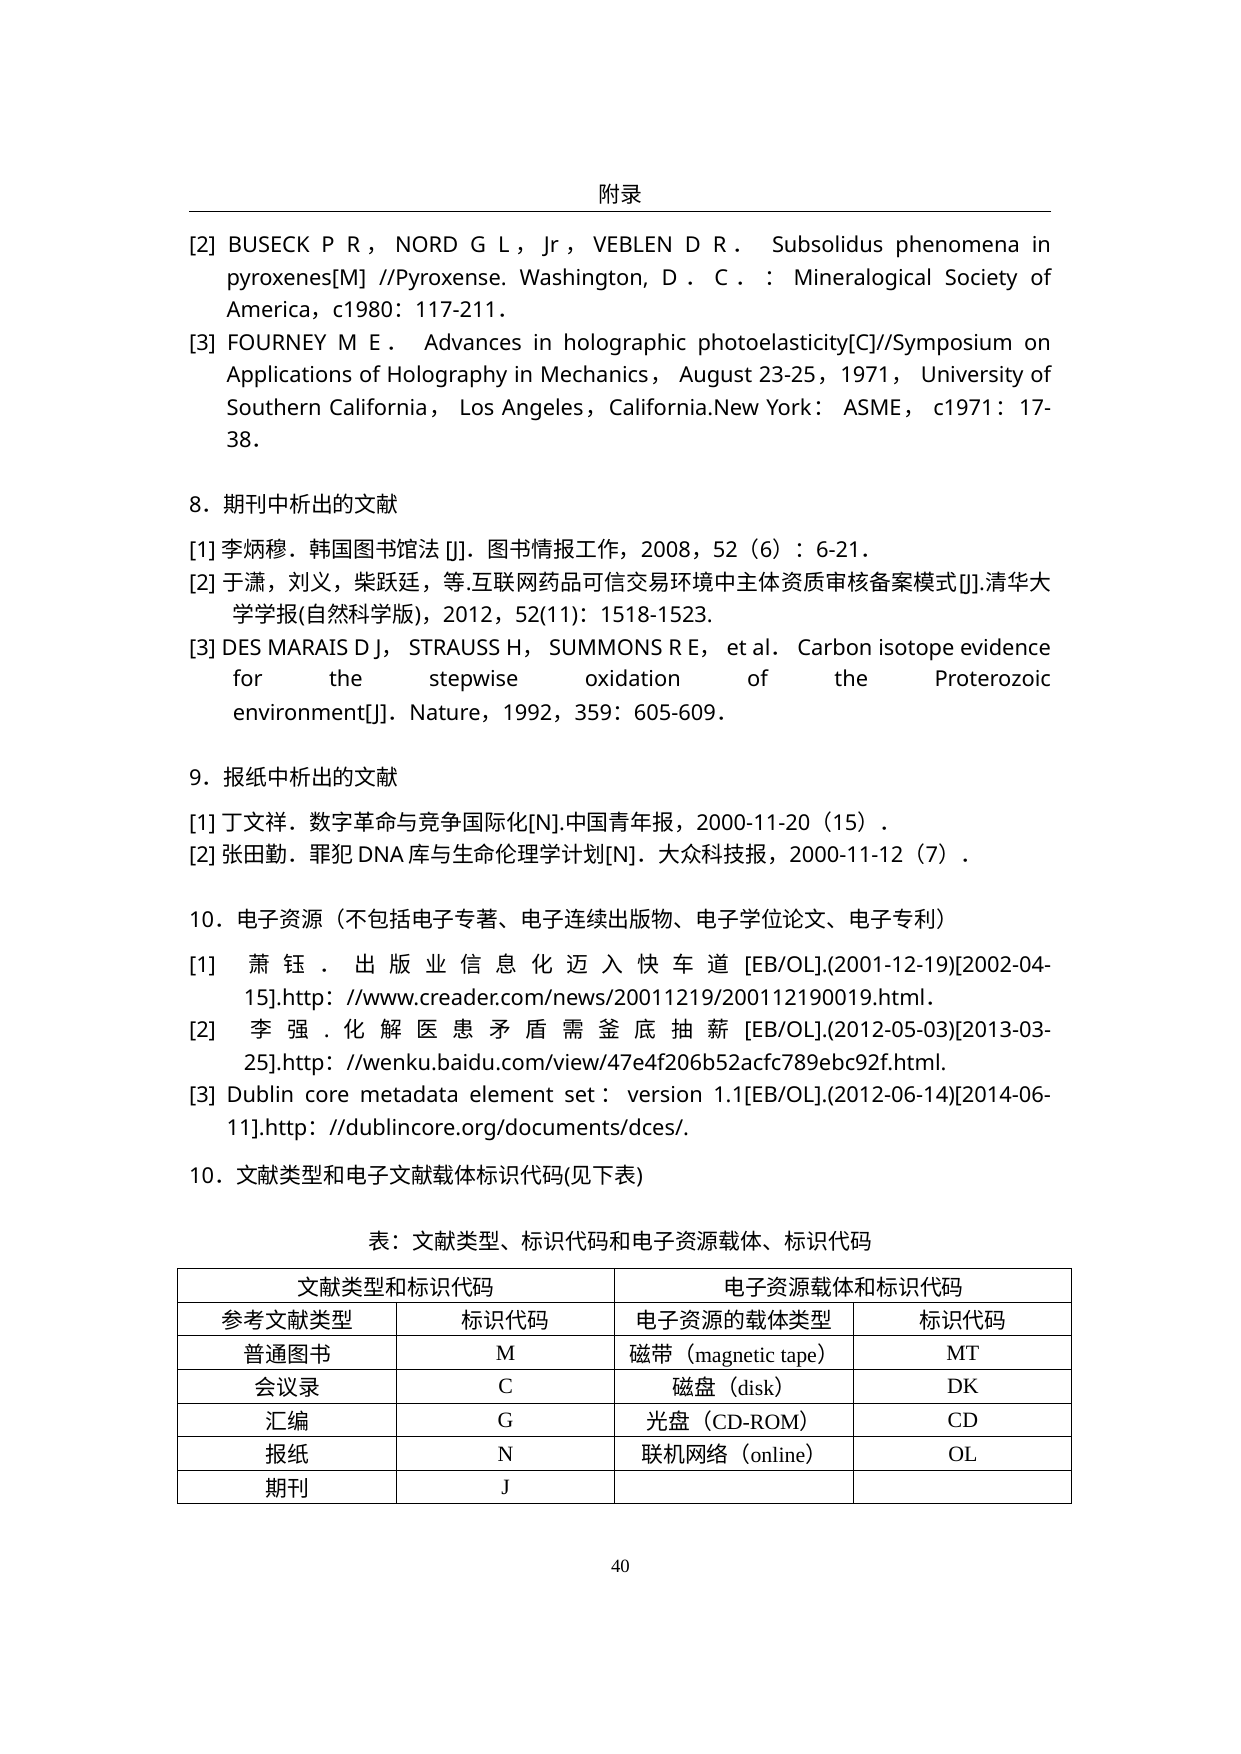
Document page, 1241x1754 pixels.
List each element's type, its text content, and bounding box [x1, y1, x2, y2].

table_cell G [397, 1404, 614, 1436]
table_cell MT [854, 1336, 1071, 1369]
table_cell 磁带（magnetic tape） [615, 1336, 853, 1369]
table_cell 会议录 [178, 1370, 396, 1402]
text [2] 于潇，刘义，柴跃廷，等.互联网药品可信交易环境中主体资质审核备案模式[J].清华大学学报(自然科学版)，2012，52(11)：1518-1523. [189, 564, 1051, 629]
table_cell N [397, 1437, 614, 1469]
table_cell 电子资源的载体类型 [615, 1303, 853, 1335]
table_cell J [397, 1471, 614, 1503]
table_cell 联机网络（online） [615, 1437, 853, 1469]
table_cell [854, 1471, 1071, 1503]
table_cell DK [854, 1370, 1071, 1402]
table_cell 期刊 [178, 1471, 396, 1503]
text 10．文献类型和电子文献载体标识代码(见下表) [189, 1158, 1051, 1191]
table_cell 磁盘（disk） [615, 1370, 853, 1402]
table_cell 报纸 [178, 1437, 396, 1469]
table_cell 普通图书 [178, 1336, 396, 1369]
text 表：文献类型、标识代码和电子资源载体、标识代码 [189, 1223, 1051, 1256]
table_cell C [397, 1370, 614, 1402]
table_cell 标识代码 [854, 1303, 1071, 1335]
text [1] 丁文祥．数字革命与竞争国际化[N].中国青年报，2000-11-20（15）． [189, 804, 1051, 837]
text 8．期刊中析出的文献 [189, 487, 1051, 519]
text [3] Dublin core metadata element set：version 1.1[EB/OL].(2012-06-14)[2014-06-11].http：//dublincore.org/documents/dces/. [189, 1077, 1051, 1142]
text [2] BUSECK P R，NORD G L，Jr，VEBLEN D R． Subsolidus phenomena in pyroxenes[M] //Pyroxense. Washington, D．C．：Mineralogical Society of America，c1980：117-211． [189, 227, 1051, 324]
table_cell 光盘（CD-ROM） [615, 1404, 853, 1436]
text [2] 李强.化解医患矛盾需釜底抽薪[EB/OL].(2012-05-03)[2013-03-25].http：//wenku.baidu.com/view/47e4f206b52acfc789ebc92f.html. [189, 1012, 1051, 1077]
table_cell 参考文献类型 [178, 1303, 396, 1335]
table_cell [615, 1471, 853, 1503]
text [2] 张田勤．罪犯DNA库与生命伦理学计划[N]．大众科技报，2000-11-12（7）． [189, 837, 1051, 869]
table_cell M [397, 1336, 614, 1369]
table_cell OL [854, 1437, 1071, 1469]
text [1] 萧钰．出版业信息化迈入快车道[EB/OL].(2001-12-19)[2002-04-15].http：//www.creader.com/news/20011219/200112190019.html． [189, 947, 1051, 1012]
table_cell 汇编 [178, 1404, 396, 1436]
text 10．电子资源（不包括电子专著、电子连续出版物、电子学位论文、电子专利） [189, 902, 1051, 934]
table_header 电子资源载体和标识代码 [615, 1269, 1071, 1302]
table_cell 标识代码 [397, 1303, 614, 1335]
text [3] DES MARAIS D J， STRAUSS H， SUMMONS R E， et al． Carbon isotope evidence for the stepwise oxidation of the Proterozoic environment[J]．Nature，1992，359：605-609． [189, 629, 1051, 727]
text [3] FOURNEY M E． Advances in holographic photoelasticity[C]//Symposium on Applications of Holography in Mechanics， August 23-25，1971， University of Southern California， Los Angeles，California.New York： ASME， c1971：17-38． [189, 324, 1051, 454]
text [1] 李炳穆．韩国图书馆法 [J]．图书情报工作，2008，52（6）：6-21． [189, 532, 1051, 564]
text 9．报纸中析出的文献 [189, 759, 1051, 792]
table_cell CD [854, 1404, 1071, 1436]
table_header 文献类型和标识代码 [178, 1269, 614, 1302]
